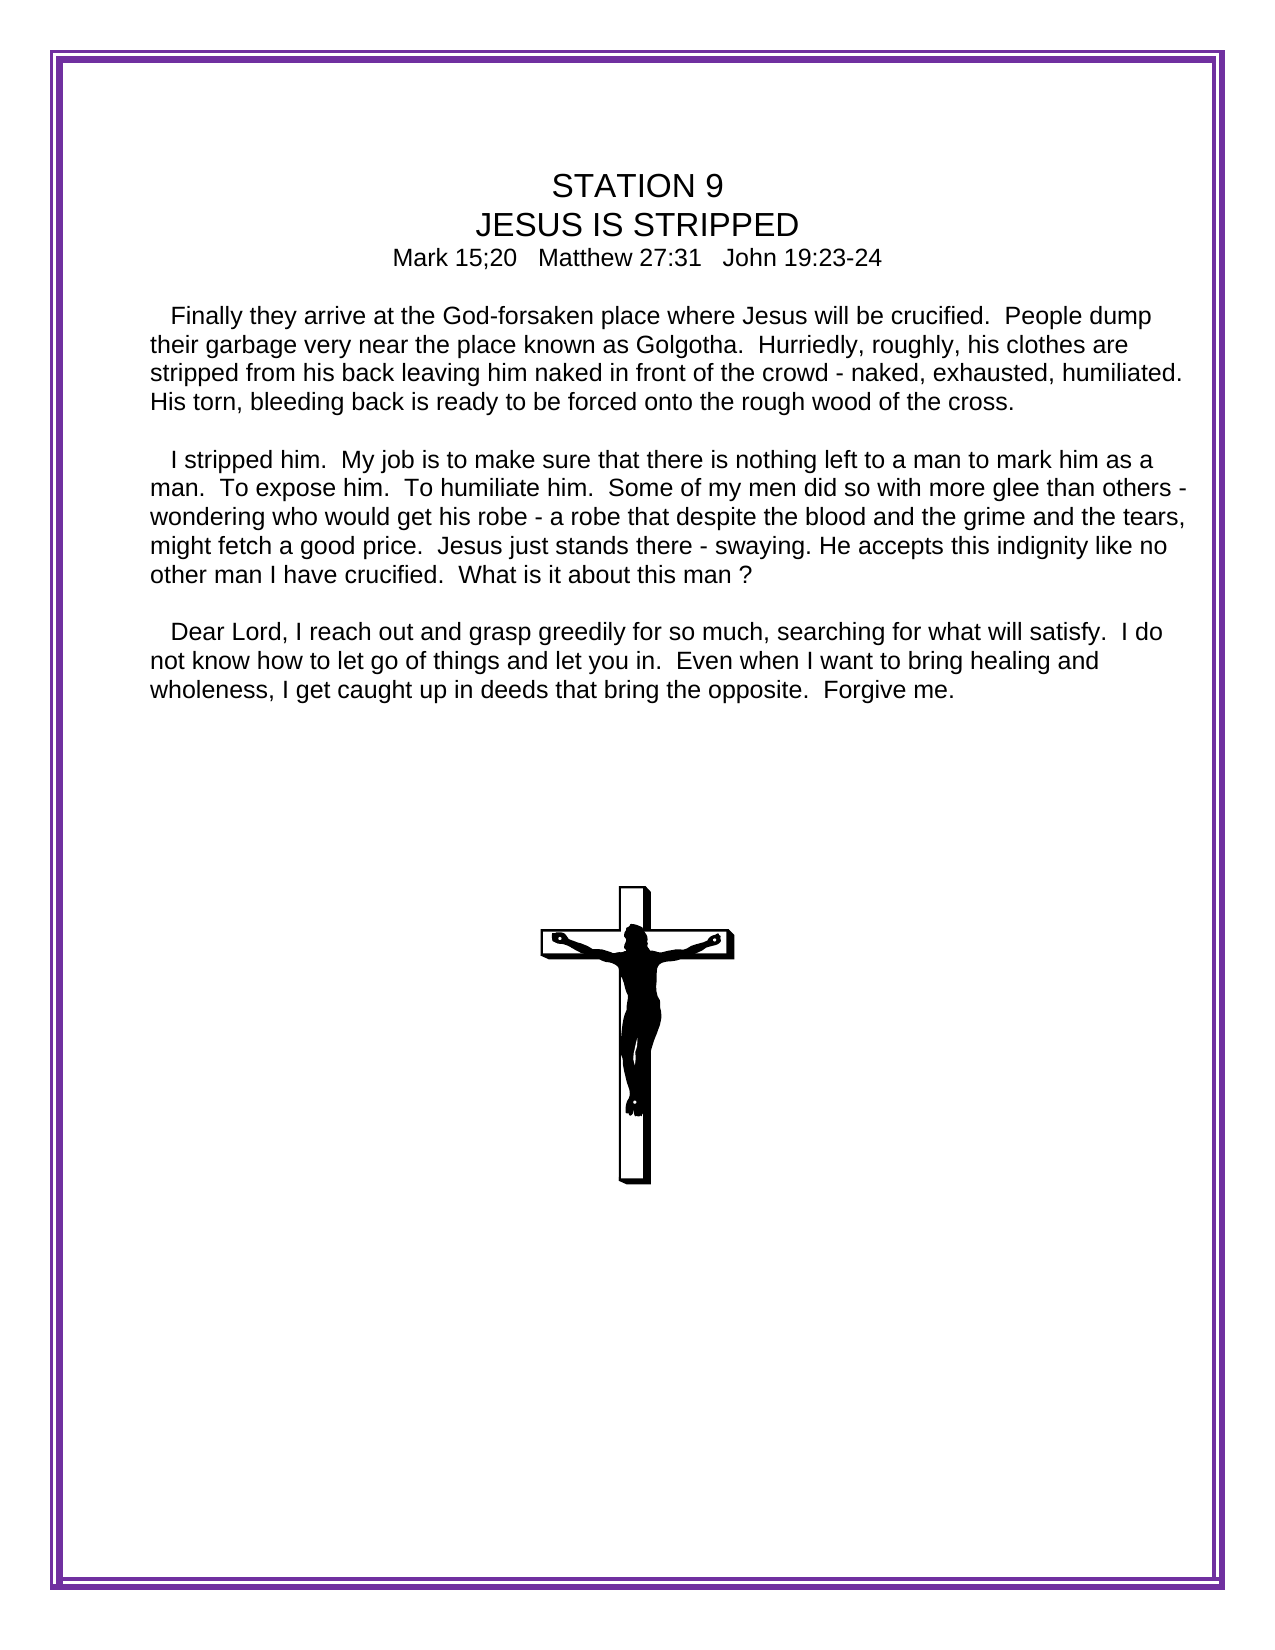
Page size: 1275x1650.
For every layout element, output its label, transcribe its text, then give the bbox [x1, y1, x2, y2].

text I stripped him. My job is to make sure that there is nothing left to a man to mark him as a man. To expose him. To humiliate him. Some of my men did so with more glee than others - wondering who would get his robe - a robe that despite the blood and the grime and the tears, might fetch a good price. Jesus just stands there - swaying. He accepts this indignity like no other man I have crucified. What is it about this man ? [150, 445, 1200, 588]
text STATION 9 [75, 167, 1200, 205]
text JESUS IS STRIPPED [75, 205, 1200, 243]
text Dear Lord, I reach out and grasp greedily for so much, searching for what will satisfy. I do not know how to let go of things and let you in. Even when I want to bring healing and wholeness, I get caught up in deeds that bring the opposite. Forgive me. [150, 617, 1200, 703]
text Mark 15;20 Matthew 27:31 John 19:23-24 [75, 243, 1200, 272]
text Finally they arrive at the God-forsaken place where Jesus will be crucified. People dump their garbage very near the place known as Golgotha. Hurriedly, roughly, his clothes are stripped from his back leaving him naked in front of the crowd - naked, exhausted, humiliated. His torn, bleeding back is ready to be forced onto the rough wood of the cross. [150, 301, 1200, 416]
